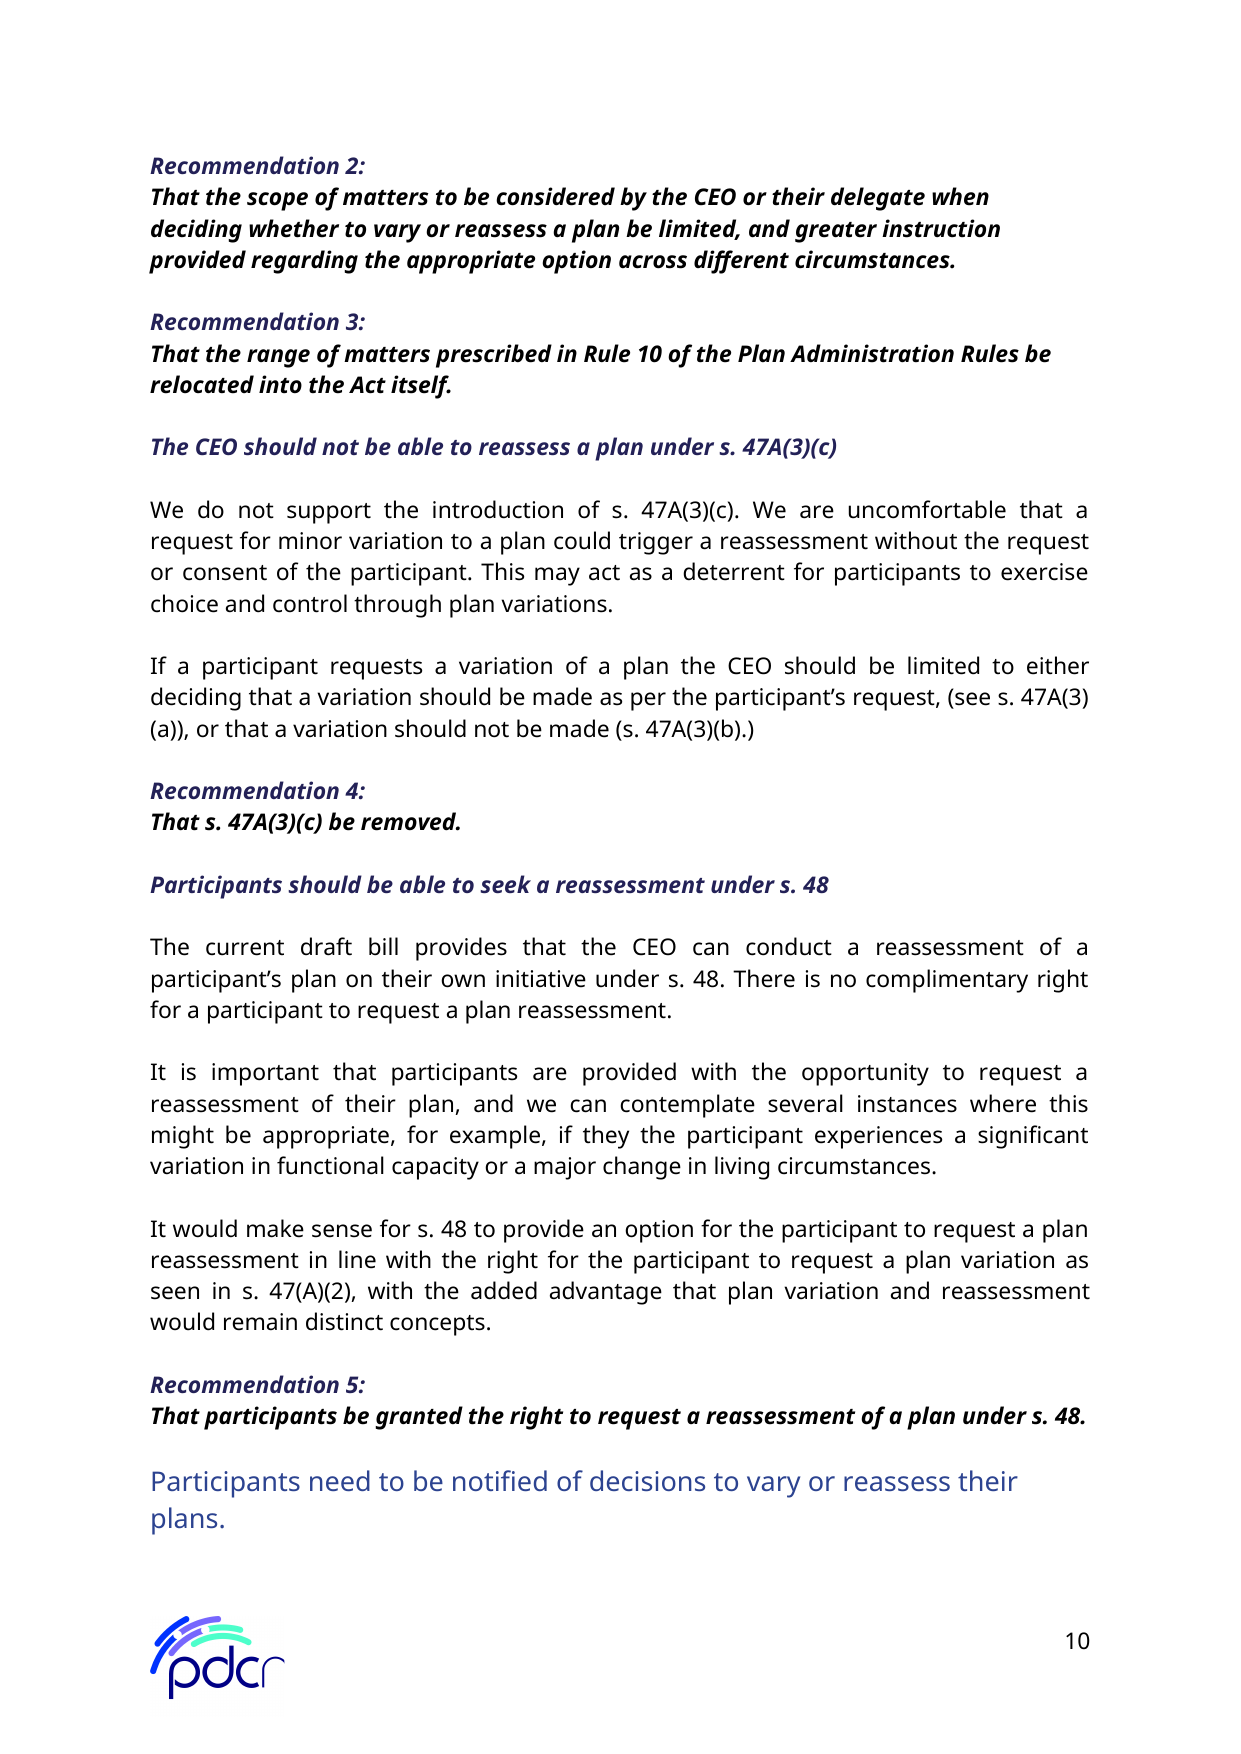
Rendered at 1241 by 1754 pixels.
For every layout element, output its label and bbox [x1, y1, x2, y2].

picture [150, 1616, 285, 1717]
